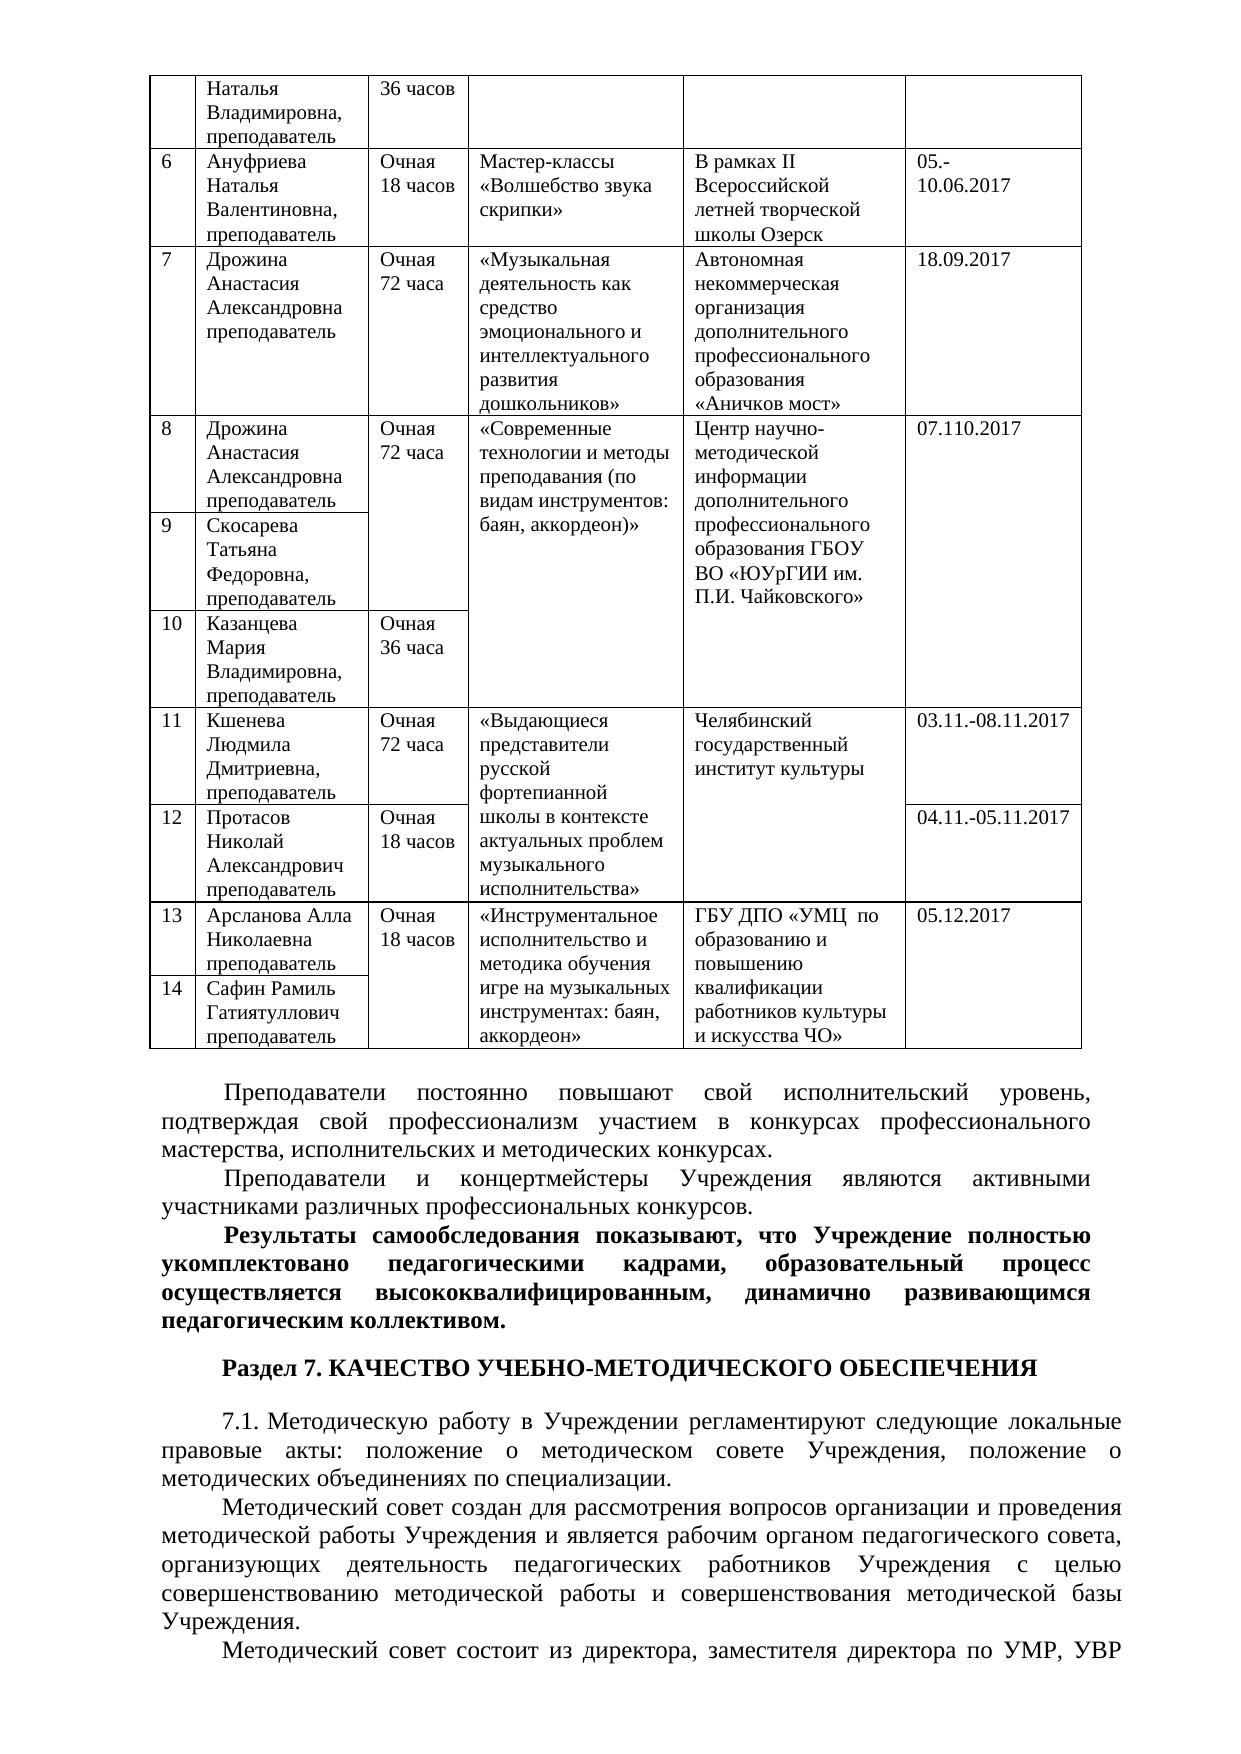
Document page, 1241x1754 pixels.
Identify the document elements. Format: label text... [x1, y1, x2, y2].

table_cell В рамках II Всероссийской летней творческой школы Озерск [684, 149, 905, 246]
text Результаты самообследования показывают, что Учреждение полностью укомплектовано педагогическими кадрами, образовательный процесс осуществляется высококвалифицированным, динамично развивающимся педагогическим коллективом. [161, 1220, 1091, 1334]
table_cell Скосарева Татьяна Федоровна, преподаватель [196, 513, 368, 609]
table_cell Сафин Рамиль Гатиятуллович преподаватель [196, 976, 368, 1048]
table_cell Протасов Николай Александрович преподаватель [196, 805, 368, 901]
table_cell Арсланова Алла Николаевна преподаватель [196, 903, 368, 975]
table_cell 9 [151, 513, 195, 609]
table_cell 6 [151, 149, 195, 246]
table_cell «Выдающиеся представители русской фортепианной школы в контексте актуальных проблем музыкального исполнительства» [469, 708, 683, 901]
table_cell 04.11.-05.11.2017 [906, 805, 1081, 901]
table_cell «Современные технологии и методы преподавания (по видам инструментов: баян, аккордеон)» [469, 416, 683, 707]
table_cell Очная 18 часов [369, 149, 468, 246]
table_cell Очная 72 часа [369, 416, 468, 609]
table_cell 13 [151, 903, 195, 975]
table_cell Центр научно-методической информации дополнительного профессионального образования ГБОУ ВО «ЮУрГИИ им. П.И. Чайковского» [684, 416, 905, 707]
table_cell 5 [151, 76, 195, 148]
table_cell Дрожина Анастасия Александровна преподаватель [196, 416, 368, 512]
table_cell 03.11.-08.11.2017 [906, 708, 1081, 804]
table_cell ГБУ ДПО «УМЦ по образованию и повышению квалификации работников культуры и искусства ЧО» [684, 903, 905, 1048]
text Преподаватели и концертмейстеры Учреждения являются активными участниками различных профессиональных конкурсов. [161, 1163, 1091, 1220]
table_cell Очная 18 часов [369, 805, 468, 901]
table_cell «Музыкальная деятельность как средство эмоционального и интеллектуального развития дошкольников» [469, 247, 683, 415]
table_cell 10 [151, 611, 195, 707]
table_cell Очная 36 часа [369, 611, 468, 707]
table_cell Дрожина Анастасия Александровна преподаватель [196, 247, 368, 415]
table_cell 05.- 10.06.2017 [906, 149, 1081, 246]
table_cell Очная 18 часов [369, 903, 468, 1048]
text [161, 1635, 1123, 1664]
table_cell Очная 72 часа [369, 247, 468, 415]
table_cell 12 [151, 805, 195, 901]
table_cell Очная 72 часа [369, 708, 468, 804]
table_cell 05.12.2017 [906, 903, 1081, 1048]
text Раздел 7. КАЧЕСТВО УЧЕБНО-МЕТОДИЧЕСКОГО ОБЕСПЕЧЕНИЯ [161, 1353, 1123, 1382]
table_cell 18.09.2017 [906, 247, 1081, 415]
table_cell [196, 76, 368, 148]
table_cell Казанцева Мария Владимировна, преподаватель [196, 611, 368, 707]
table_cell 7 [151, 247, 195, 415]
table_cell 8 [151, 416, 195, 512]
text Методический совет создан для рассмотрения вопросов организации и проведения методической работы Учреждения и является рабочим органом педагогического совета, организующих деятельность педагогических работников Учреждения с целью совершенствованию методической работы и совершенствования методической базы Учреждения. [161, 1492, 1123, 1635]
table_cell 07.110.2017 [906, 416, 1081, 707]
text Преподаватели постоянно повышают свой исполнительский уровень, подтверждая свой профессионализм участием в конкурсах профессионального мастерства, исполнительских и методических конкурсах. [161, 1078, 1091, 1163]
table_cell 14 [151, 976, 195, 1048]
list Методическую работу в Учреждении регламентируют следующие локальные правовые акты: положение о методическом совете Учреждения, положение о методических объединениях по специализации. [161, 1407, 1123, 1492]
table_cell Мастер-классы «Волшебство звука скрипки» [469, 149, 683, 246]
table_cell 11 [151, 708, 195, 804]
table_cell Очная 36 часов [369, 76, 468, 148]
table_cell Челябинский государственный институт культуры [684, 708, 905, 901]
table_cell Кшенева Людмила Дмитриевна, преподаватель [196, 708, 368, 804]
table_cell Ануфриева Наталья Валентиновна, преподаватель [196, 149, 368, 246]
table_cell Автономная некоммерческая организация дополнительного профессионального образования «Аничков мост» [684, 247, 905, 415]
table_cell «Инструментальное исполнительство и методика обучения игре на музыкальных инструментах: баян, аккордеон» [469, 903, 683, 1048]
